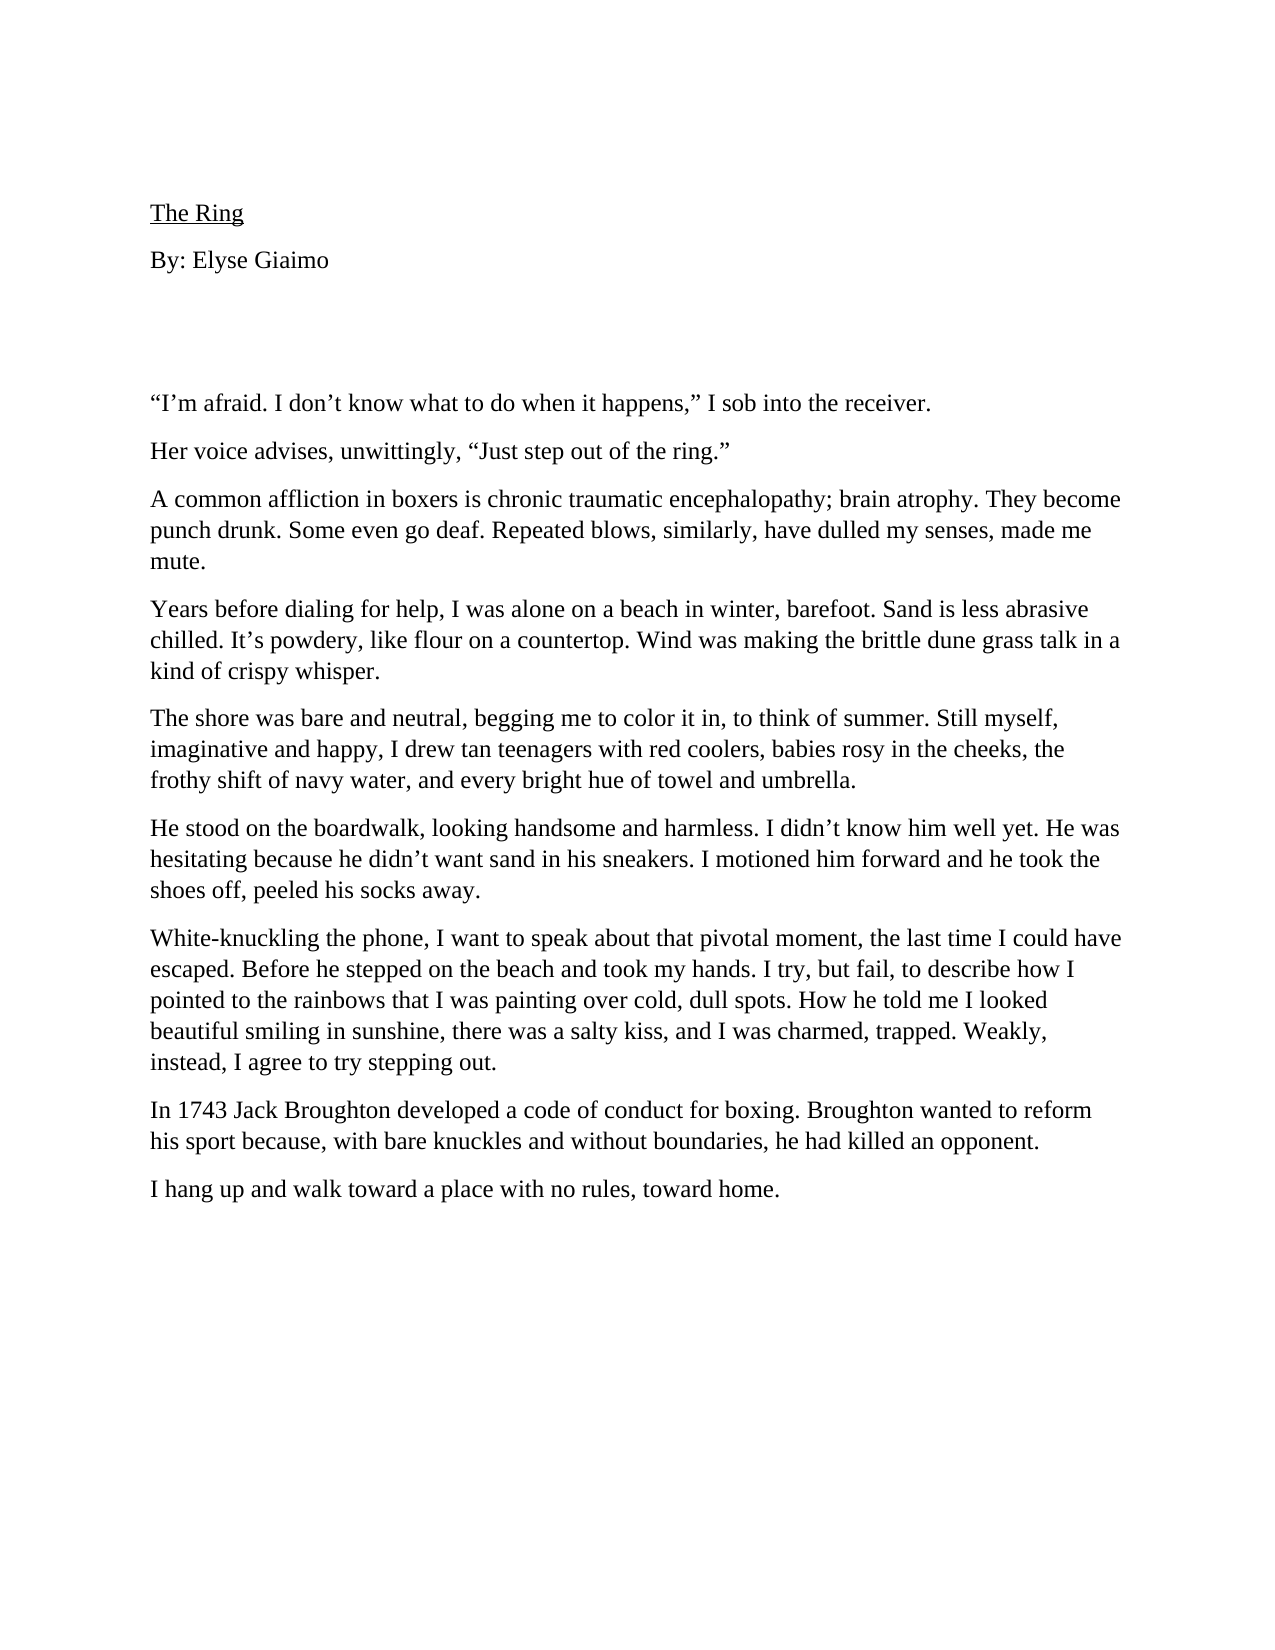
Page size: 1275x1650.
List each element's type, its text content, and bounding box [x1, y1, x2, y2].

text The shore was bare and neutral, begging me to color it in, to think of summer. Still myself, imaginative and happy, I drew tan teenagers with red coolers, babies rosy in the cheeks, the frothy shift of navy water, and every bright hue of towel and umbrella. [150, 703, 1125, 794]
text The Ring [150, 198, 1125, 226]
text White-knuckling the phone, I want to speak about that pivotal moment, the last time I could have escaped. Before he stepped on the beach and took my hands. I try, but fail, to describe how I pointed to the rainbows that I was painting over cold, dull spots. How he told me I looked beautiful smiling in sunshine, there was a salty kiss, and I was charmed, trapped. Weakly, instead, I agree to try stepping out. [150, 923, 1125, 1076]
text A common affliction in boxers is chronic traumatic encephalopathy; brain atrophy. They become punch drunk. Some even go deaf. Repeated blows, similarly, have dulled my senses, made me mute. [150, 484, 1125, 575]
text I hang up and walk toward a place with no rules, toward home. [150, 1174, 1125, 1202]
text By: Elyse Giaimo [150, 245, 1125, 274]
text In 1743 Jack Broughton developed a code of conduct for boxing. Broughton wanted to reform his sport because, with bare knuckles and without boundaries, he had killed an opponent. [150, 1095, 1125, 1155]
text Years before dialing for help, I was alone on a beach in winter, barefoot. Sand is less abrasive chilled. It’s powdery, like flour on a countertop. Wind was making the brittle dune grass talk in a kind of crispy whisper. [150, 594, 1125, 684]
text He stood on the boardwalk, looking handsome and harmless. I didn’t know him well yet. He was hesitating because he didn’t want sand in his sneakers. I motioned him forward and he took the shoes off, peeled his socks away. [150, 813, 1125, 904]
text Her voice advises, unwittingly, “Just step out of the ring.” [150, 436, 1125, 465]
text “I’m afraid. I don’t know what to do when it happens,” I sob into the receiver. [150, 388, 1125, 417]
